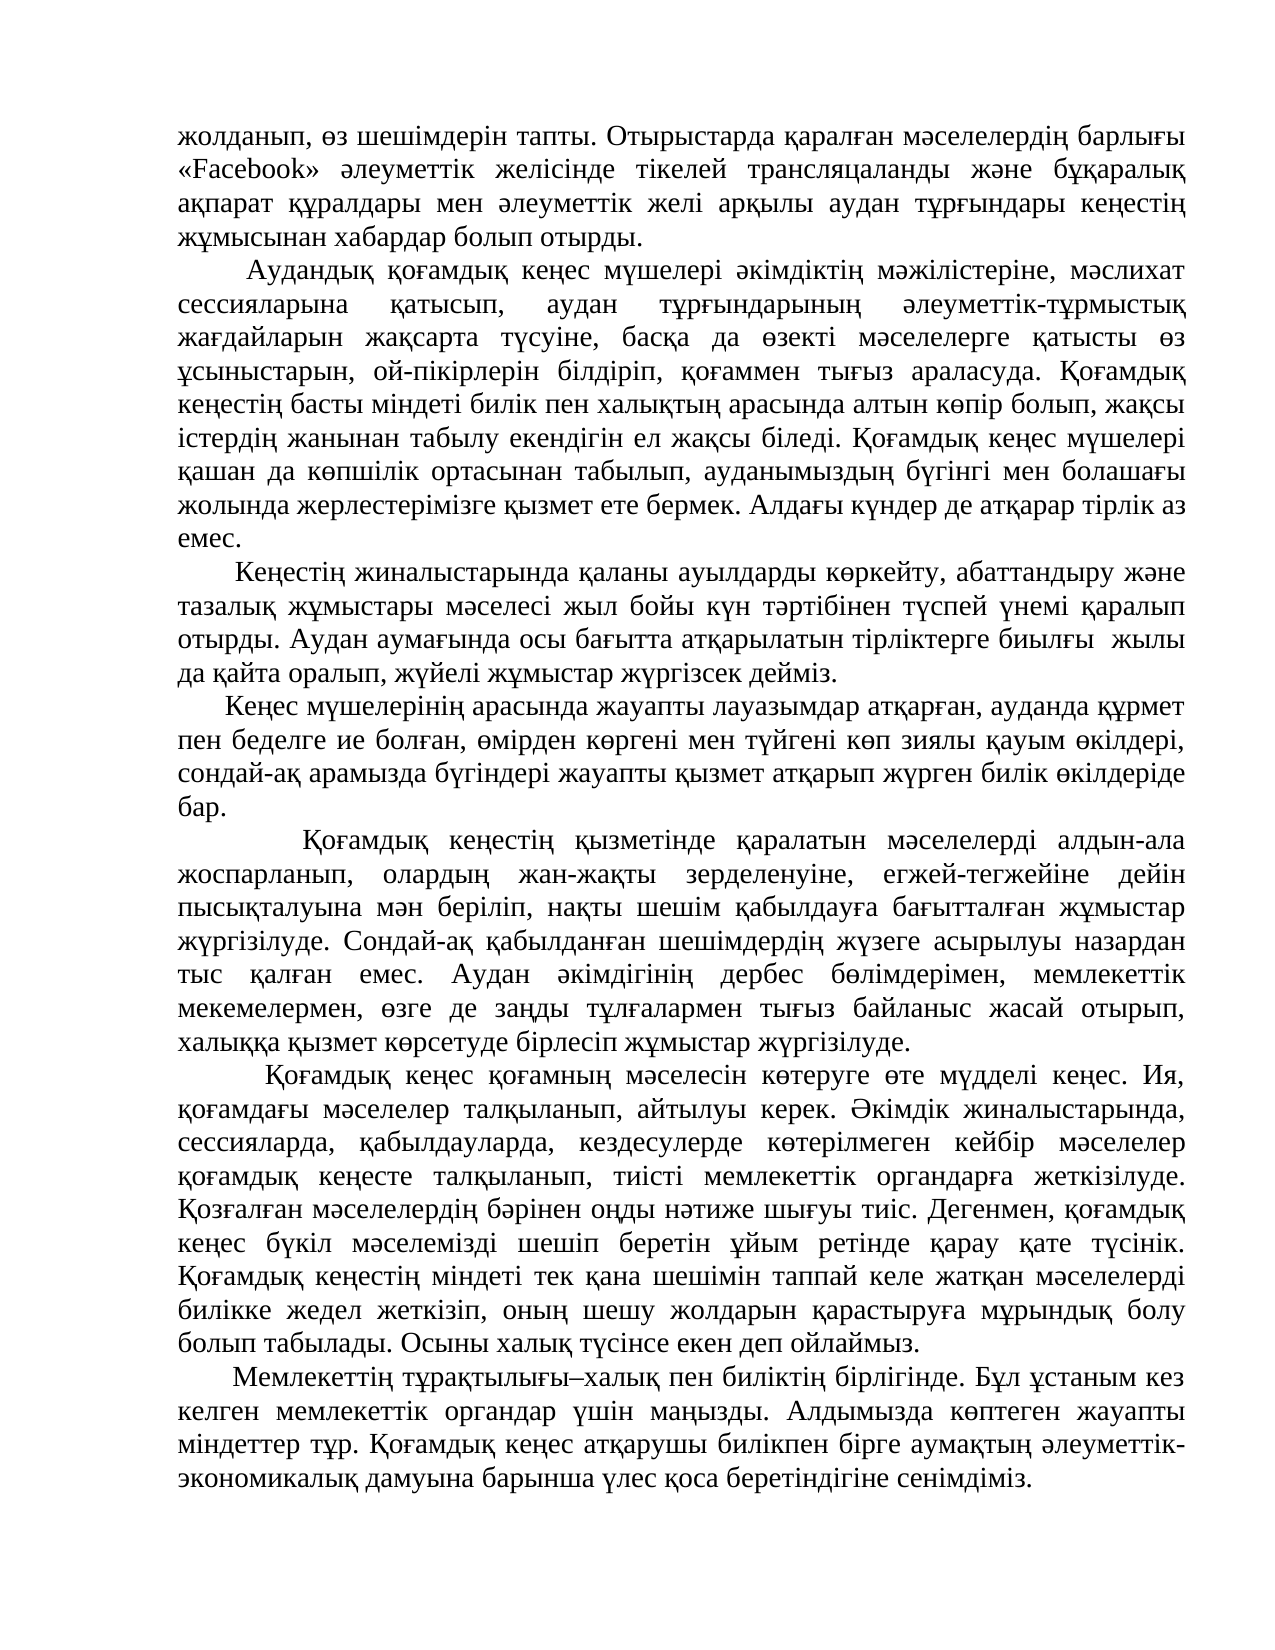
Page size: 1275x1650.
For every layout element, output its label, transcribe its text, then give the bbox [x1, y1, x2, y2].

text Қоғамдық кеңес қоғамның мәселесін көтеруге өте мүдделі кеңес. Ия, қоғамдағы мәселелер талқыланып, айтылуы керек. Әкімдік жиналыстарында, сессияларда, қабылдауларда, кездесулерде көтерілмеген кейбір мәселелер қоғамдық кеңесте талқыланып, тиісті мемлекеттік органдарға жеткізілуде. Қозғалған мәселелердің бәрінен оңды нәтиже шығуы тиіс. Дегенмен, қоғамдық кеңес бүкіл мәселемізді шешіп беретін ұйым ретінде қарау қате түсінік. Қоғамдық кеңестің міндеті тек қана шешімін таппай келе жатқан мәселелерді билікке жедел жеткізіп, оның шешу жолдарын қарастыруға мұрындық болу болып табылады. Осыны халық түсінсе екен деп ойлаймыз. [177, 1057, 1186, 1359]
text Аудандық қоғамдық кеңес мүшелері әкімдіктің мәжілістеріне, мәслихат сессияларына қатысып, аудан тұрғындарының әлеуметтік-тұрмыстық жағдайларын жақсарта түсуіне, басқа да өзекті мәселелерге қатысты өз ұсыныстарын, ой-пікірлерін білдіріп, қоғаммен тығыз араласуда. Қоғамдық кеңестің басты міндеті билік пен халықтың арасында алтын көпір болып, жақсы істердің жанынан табылу екендігін ел жақсы біледі. Қоғамдық кеңес мүшелері қашан да көпшілік ортасынан табылып, ауданымыздың бүгінгі мен болашағы жолында жерлестерімізге қызмет ете бермек. Алдағы күндер де атқарар тірлік аз емес. [177, 252, 1186, 554]
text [177, 118, 1186, 252]
text Қоғамдық кеңестің қызметінде қаралатын мәселелерді алдын-ала жоспарланып, олардың жан-жақты зерделенуіне, егжей-тегжейіне дейін пысықталуына мән беріліп, нақты шешім қабылдауға бағытталған жұмыстар жүргізілуде. Сондай-ақ қабылданған шешімдердің жүзеге асырылуы назардан тыс қалған емес. Аудан әкімдігінің дербес бөлімдерімен, мемлекеттік мекемелермен, өзге де заңды тұлғалармен тығыз байланыс жасай отырып, халыққа қызмет көрсетуде бірлесіп жұмыстар жүргізілуде. [177, 822, 1186, 1057]
text Кеңес мүшелерінің арасында жауапты лауазымдар атқарған, ауданда құрмет пен беделге ие болған, өмірден көргені мен түйгені көп зиялы қауым өкілдері, сондай-ақ арамызда бүгіндері жауапты қызмет атқарып жүрген билік өкілдеріде бар. [177, 688, 1186, 822]
text Мемлекеттің тұрақтылығы–халық пен биліктің бірлігінде. Бұл ұстаным кез келген мемлекеттік органдар үшін маңызды. Алдымызда көптеген жауапты міндеттер тұр. Қоғамдық кеңес атқарушы билікпен бірге аумақтың әлеуметтік-экономикалық дамуына барынша үлес қоса беретіндігіне сенімдіміз. [177, 1359, 1186, 1493]
text Кеңестің жиналыстарында қаланы ауылдарды көркейту, абаттандыру және тазалық жұмыстары мәселесі жыл бойы күн тәртібінен түспей үнемі қаралып отырды. Аудан аумағында осы бағытта атқарылатын тірліктерге биылғы жылы да қайта оралып, жүйелі жұмыстар жүргізсек дейміз. [177, 554, 1186, 688]
